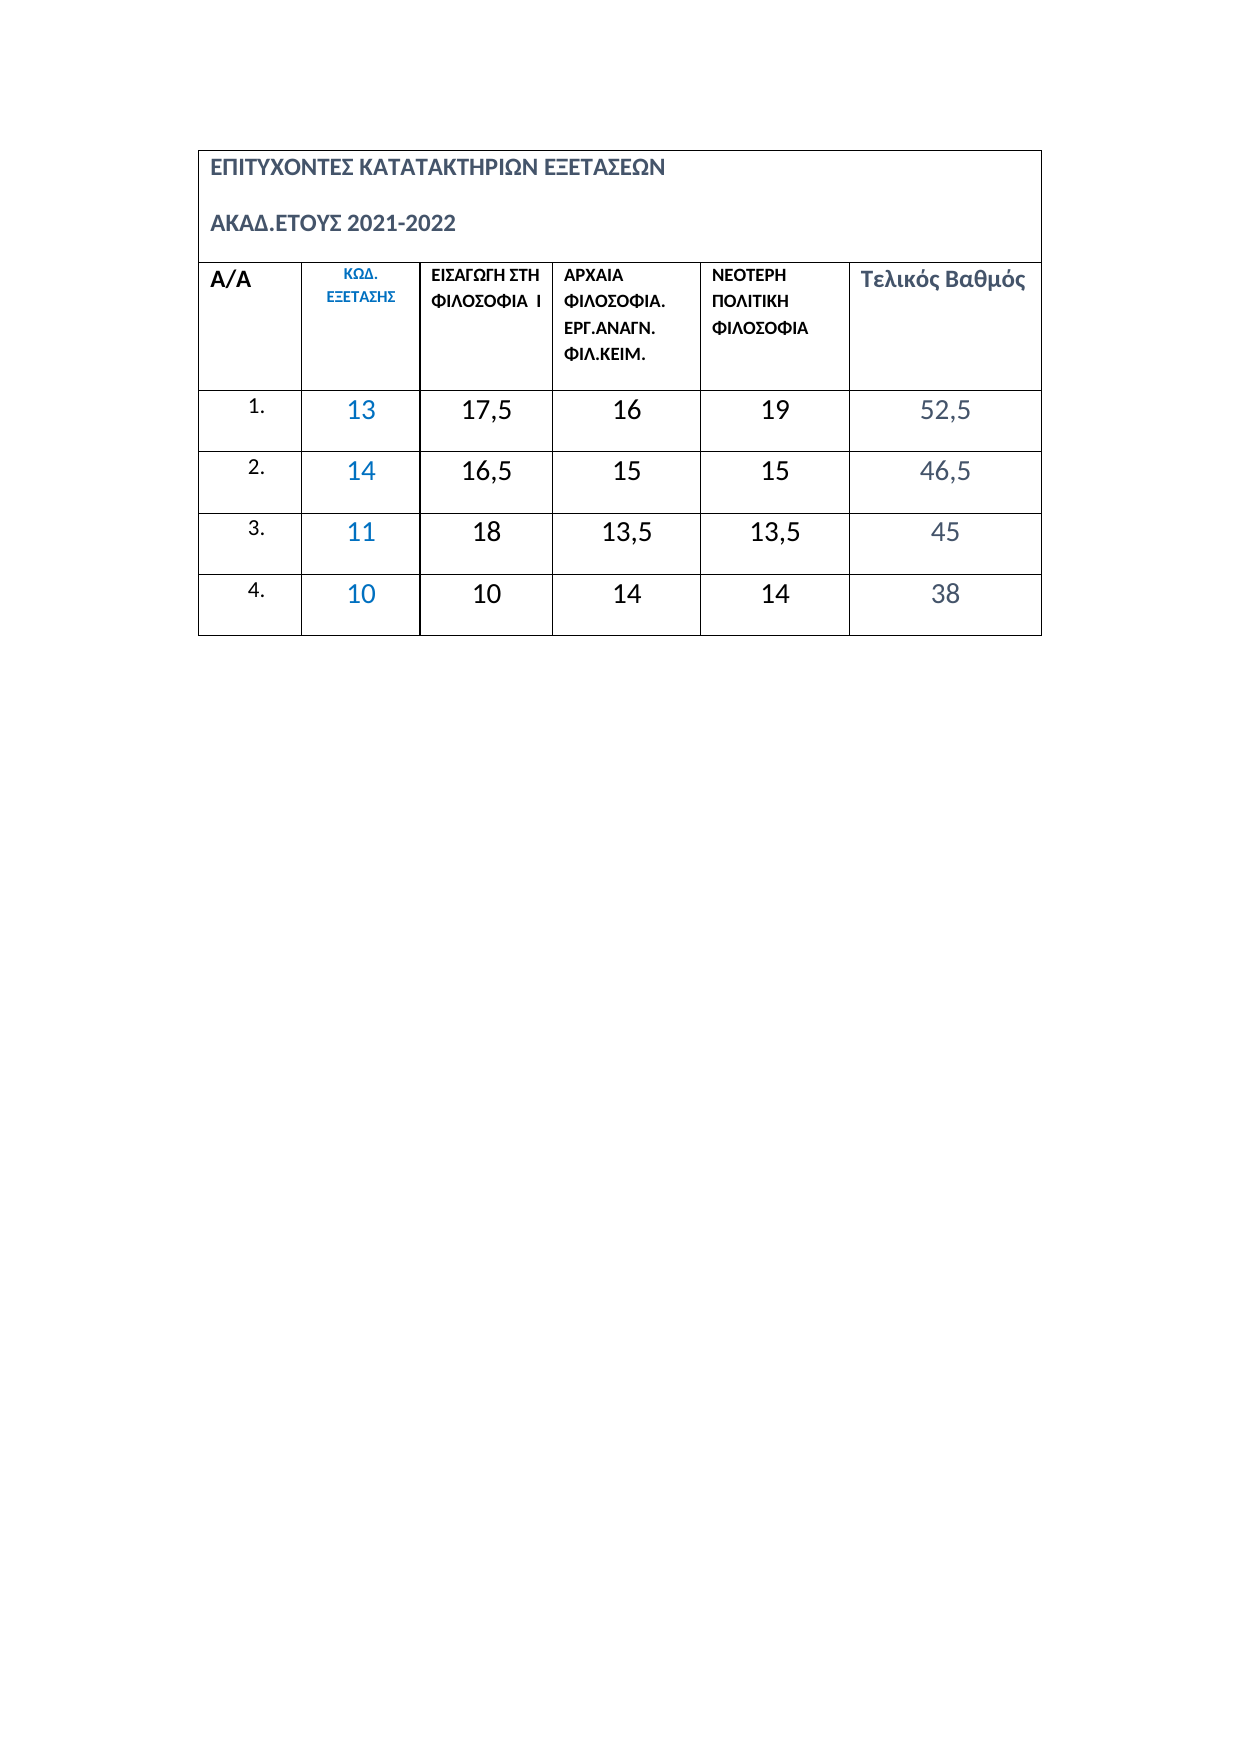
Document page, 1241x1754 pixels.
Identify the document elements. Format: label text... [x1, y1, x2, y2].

table_cell ΚΩΔ. ΕΞΕΤΑΣΗΣ [302, 263, 419, 390]
table_cell 18 [421, 514, 552, 574]
table_cell 16,5 [421, 452, 552, 512]
table_cell Τελικός Βαθμός [850, 263, 1041, 390]
table_cell 14 [701, 575, 849, 635]
table_cell 45 [850, 514, 1041, 574]
table_cell 13,5 [553, 514, 700, 574]
table_header ΕΠΙΤΥΧΟΝΤΕΣ ΚΑΤΑΤΑΚΤΗΡΙΩΝ ΕΞΕΤΑΣΕΩΝ ΑΚΑΔ.ΕΤΟΥΣ 2021-2022 [199, 151, 1041, 262]
table_cell 15 [701, 452, 849, 512]
table_cell [199, 575, 301, 635]
table_cell 10 [421, 575, 552, 635]
table_cell 38 [850, 575, 1041, 635]
table_cell 14 [302, 452, 419, 512]
table_cell 16 [553, 391, 700, 451]
table_cell 19 [701, 391, 849, 451]
table_cell [199, 452, 301, 512]
table_cell Α/Α [199, 263, 301, 390]
table_cell ΕΙΣΑΓΩΓΗ ΣΤΗ ΦΙΛΟΣΟΦΙΑ Ι [421, 263, 552, 390]
table_cell ΑΡΧΑΙΑ ΦΙΛΟΣΟΦΙΑ. ΕΡΓ.ΑΝΑΓΝ. ΦΙΛ.ΚΕΙΜ. [553, 263, 700, 390]
table_cell 52,5 [850, 391, 1041, 451]
table_cell 14 [553, 575, 700, 635]
table_cell [199, 391, 301, 451]
table_cell 11 [302, 514, 419, 574]
table_cell [199, 514, 301, 574]
table_cell 46,5 [850, 452, 1041, 512]
table_cell 10 [302, 575, 419, 635]
table_cell 15 [553, 452, 700, 512]
table_cell 13 [302, 391, 419, 451]
table_cell ΝΕΟΤΕΡΗ ΠΟΛΙΤΙΚΗ ΦΙΛΟΣΟΦΙΑ [701, 263, 849, 390]
table_cell 13,5 [701, 514, 849, 574]
table_cell 17,5 [421, 391, 552, 451]
